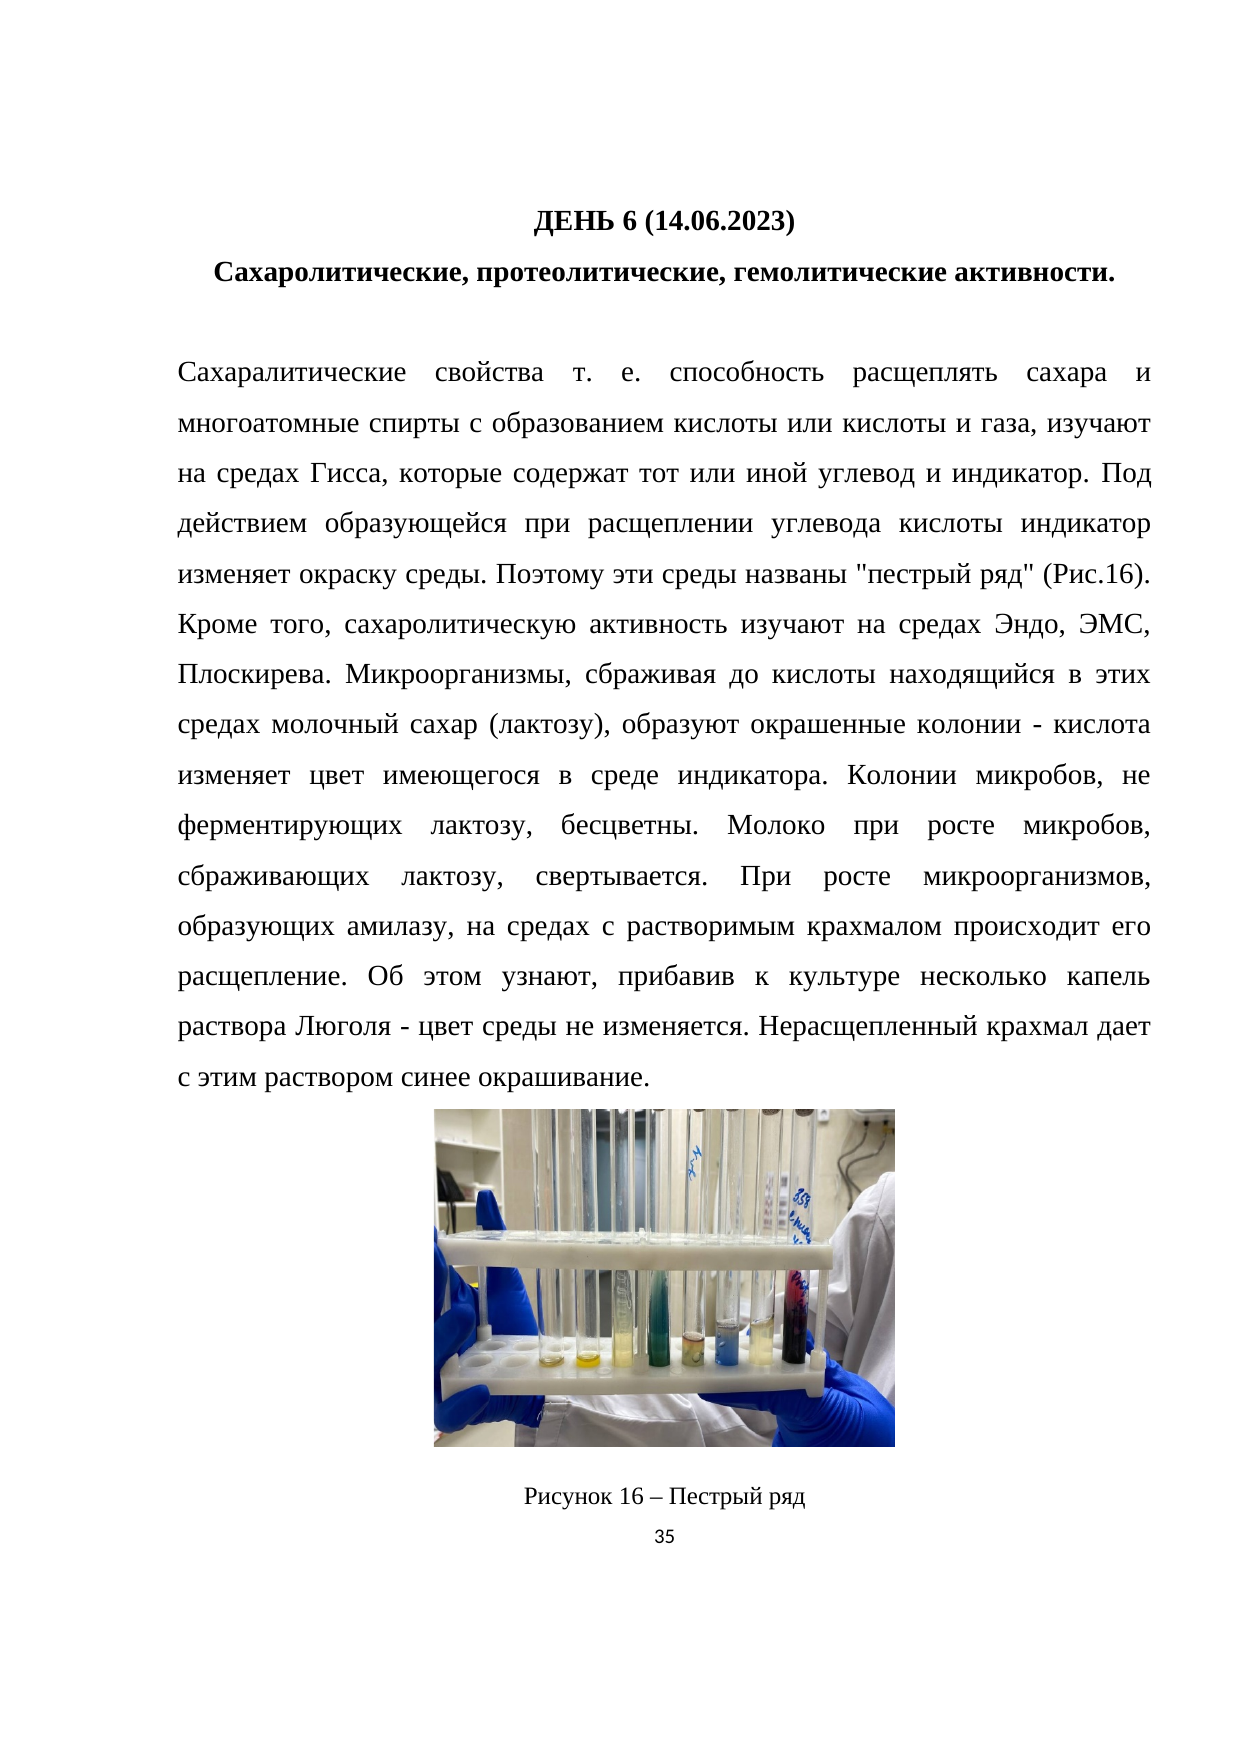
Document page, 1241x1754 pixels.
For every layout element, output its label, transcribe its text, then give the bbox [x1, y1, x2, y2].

text ДЕНЬ 6 (14.06.2023) [177, 203, 1152, 237]
text Сахаралитические свойства т. е. способность расщеплять сахара и многоатомные спирты с образованием кислоты или кислоты и газа, изучают на средах Гисса, которые содержат тот или иной углевод и индикатор. Под действием образующейся при расщеплении углевода кислоты индикатор изменяет окраску среды. Поэтому эти среды названы "пестрый ряд" (Рис.16). Кроме того, сахаролитическую активность изучают на средах Эндо, ЭМС, Плоскирева. Микроорганизмы, сбраживая до кислоты находящийся в этих средах молочный сахар (лактозу), образуют окрашенные колонии - кислота изменяет цвет имеющегося в среде индикатора. Колонии микробов, не ферментирующих лактозу, бесцветны. Молоко при росте микробов, сбраживающих лактозу, свертывается. При росте микроорганизмов, образующих амилазу, на средах с растворимым крахмалом происходит его расщепление. Об этом узнают, прибавив к культуре несколько капель раствора Люголя - цвет среды не изменяется. Нерасщепленный крахмал дает с этим раствором синее окрашивание. [177, 354, 1152, 1092]
text Рисунок 16 – Пестрый ряд [177, 1481, 1152, 1510]
picture [433, 1109, 895, 1447]
text Сахаролитические, протеолитические, гемолитические активности. [177, 254, 1152, 287]
